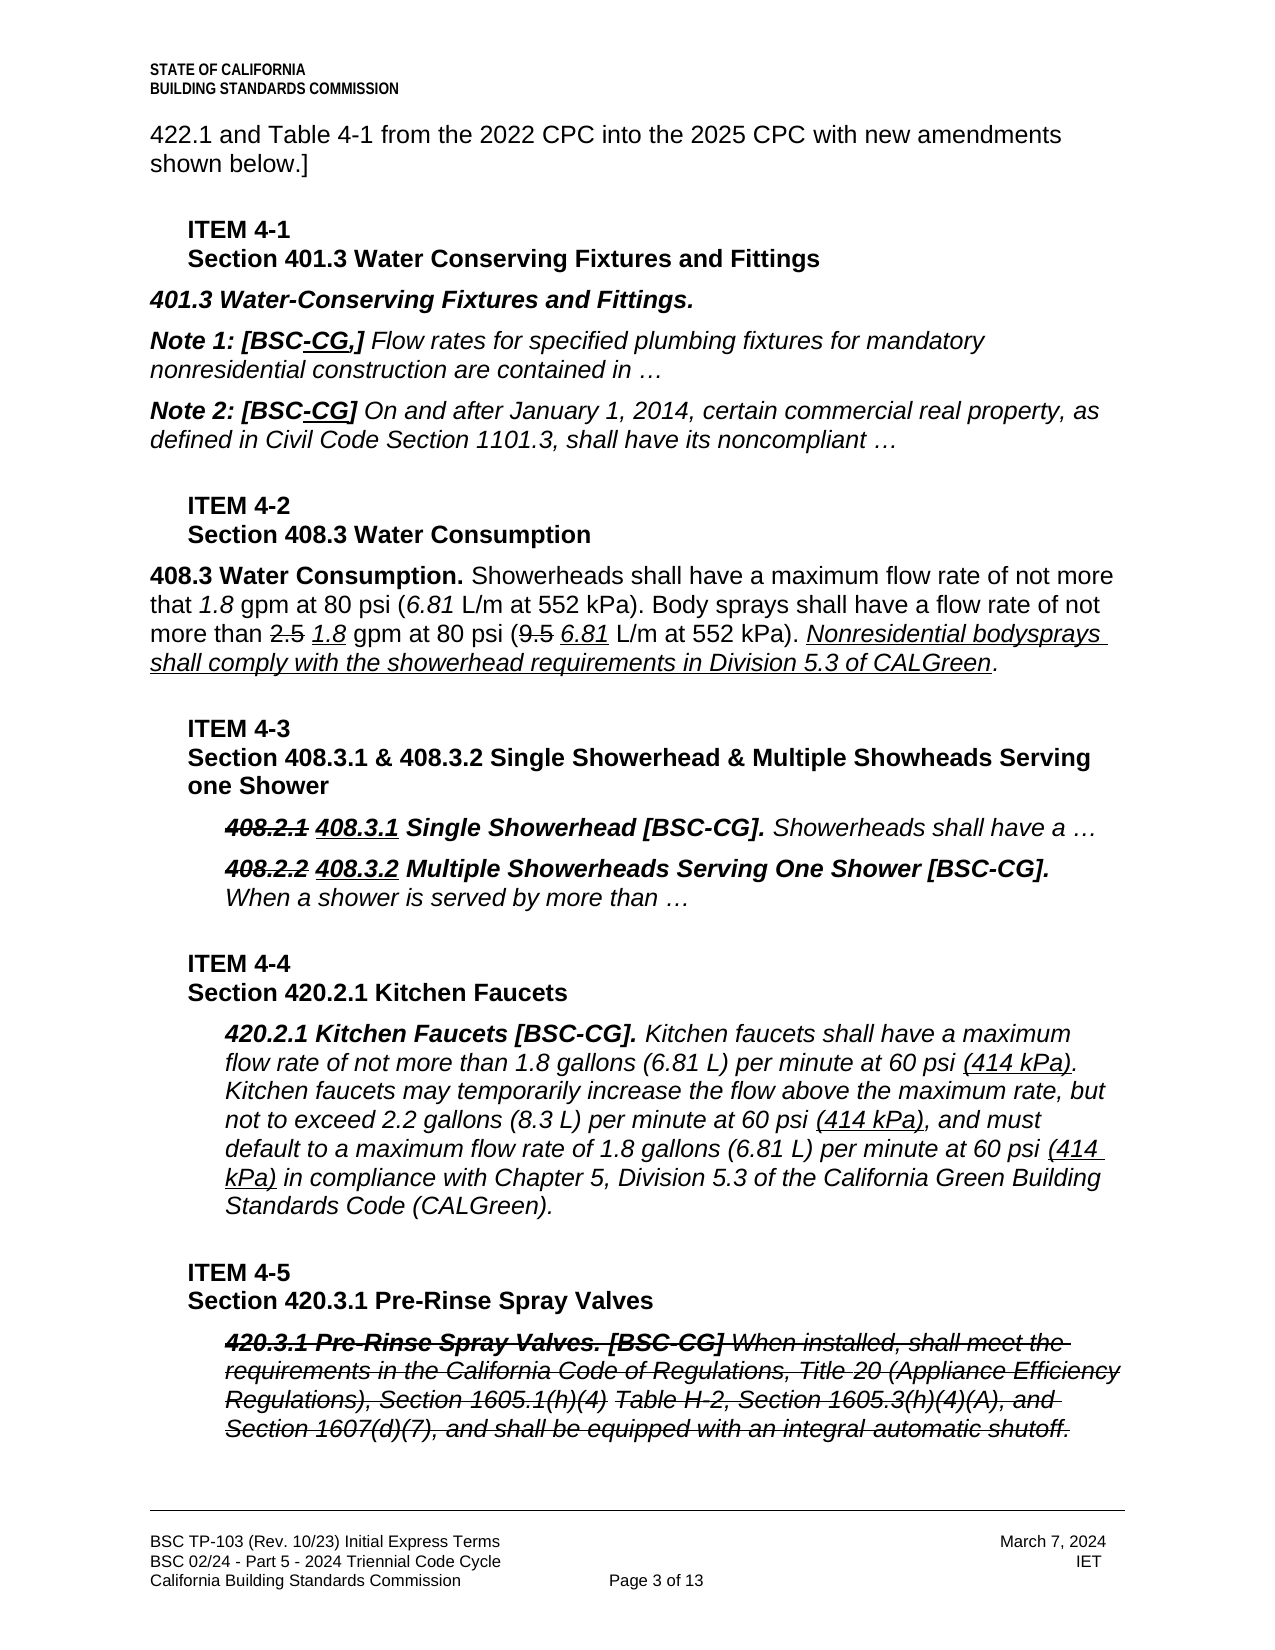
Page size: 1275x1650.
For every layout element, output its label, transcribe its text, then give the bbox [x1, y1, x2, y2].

text 408.2.2 408.3.2 Multiple Showerheads Serving One Shower [BSC-CG]. When a shower is served by more than … [225, 854, 1125, 911]
text 420.2.1 Kitchen Faucets [BSC-CG]. Kitchen faucets shall have a maximum flow rate of not more than 1.8 gallons (6.81 L) per minute at 60 psi (414 kPa). Kitchen faucets may temporarily increase the flow above the maximum rate, but not to exceed 2.2 gallons (8.3 L) per minute at 60 psi (414 kPa), and must default to a maximum flow rate of 1.8 gallons (6.81 L) per minute at 60 psi (414 kPa) in compliance with Chapter 5, Division 5.3 of the California Green Building Standards Code (CALGreen). [225, 1019, 1125, 1220]
subtitle ITEM 4-2 Section 408.3 Water Consumption [187, 491, 1125, 549]
text 401.3 Water-Conserving Fixtures and Fittings. [150, 285, 1125, 314]
text Note 2: [BSC-CG] On and after January 1, 2014, certain commercial real property, as defined in Civil Code Section 1101.3, shall have its noncompliant … [150, 396, 1125, 454]
subtitle ITEM 4-5 Section 420.3.1 Pre-Rinse Spray Valves [187, 1257, 1125, 1315]
text 408.3 Water Consumption. Showerheads shall have a maximum flow rate of not more that 1.8 gpm at 80 psi (6.81 L/m at 552 kPa). Body sprays shall have a flow rate of not more than 2.5 1.8 gpm at 80 psi (9.5 6.81 L/m at 552 kPa). Nonresidential bodysprays shall comply with the showerhead requirements in Division 5.3 of CALGreen. [150, 561, 1125, 676]
subtitle ITEM 4-4 Section 420.2.1 Kitchen Faucets [187, 949, 1125, 1006]
text 408.2.1 408.3.1 Single Showerhead [BSC-CG]. Showerheads shall have a … [225, 812, 1125, 841]
text Note 1: [BSC-CG,] Flow rates for specified plumbing fixtures for mandatory nonresidential construction are contained in … [150, 326, 1125, 384]
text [150, 120, 1125, 177]
subtitle ITEM 4-3 Section 408.3.1 & 408.3.2 Single Showerhead & Multiple Showheads Serving one Shower [187, 714, 1125, 800]
text 420.3.1 Pre-Rinse Spray Valves. [BSC-CG] When installed, shall meet the requirements in the California Code of Regulations, Title 20 (Appliance Efficiency Regulations), Section 1605.1(h)(4) Table H-2, Section 1605.3(h)(4)(A), and Section 1607(d)(7), and shall be equipped with an integral automatic shutoff. [225, 1327, 1125, 1442]
subtitle ITEM 4-1 Section 401.3 Water Conserving Fixtures and Fittings [187, 215, 1125, 272]
